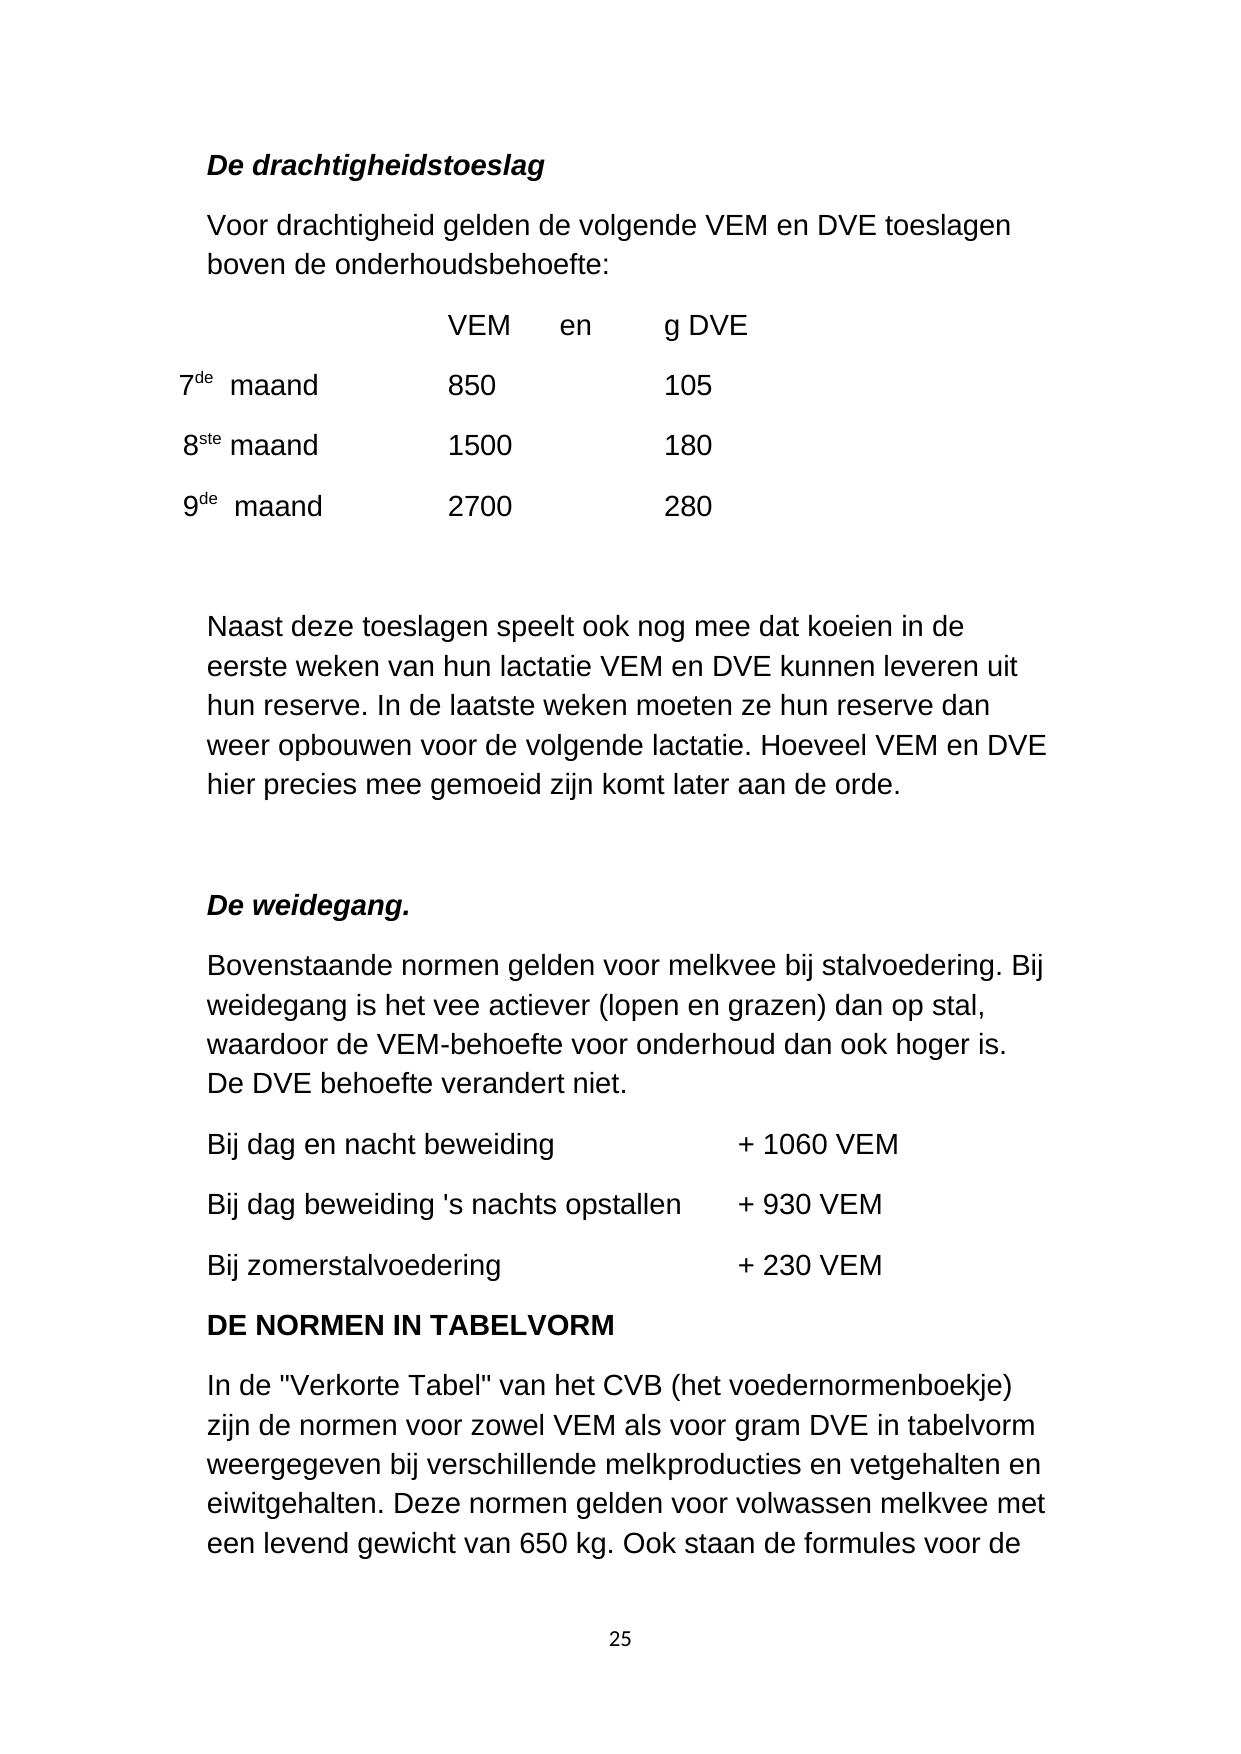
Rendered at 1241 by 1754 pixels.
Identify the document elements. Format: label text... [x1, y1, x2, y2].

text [207, 1368, 1051, 1559]
text Bij dag en nacht beweiding + 1060 VEM [207, 1127, 1051, 1160]
text Naast deze toeslagen speelt ook nog mee dat koeien in de eerste weken van hun lactatie VEM en DVE kunnen leveren uit hun reserve. In de laatste weken moeten ze hun reserve dan weer opbouwen voor de volgende lactatie. Hoeveel VEM en DVE hier precies mee gemoeid zijn komt later aan de orde. [207, 609, 1051, 801]
text De weidegang. [207, 888, 1051, 921]
text DE NORMEN IN TABELVORM [207, 1308, 1051, 1341]
text VEM en g DVE [178, 308, 1051, 341]
text Bovenstaande normen gelden voor melkvee bij stalvoedering. Bij weidegang is het vee actiever (lopen en grazen) dan op stal, waardoor de VEM-behoefte voor onderhoud dan ook hoger is. De DVE behoefte verandert niet. [207, 948, 1051, 1100]
subtitle De drachtigheidstoeslag [207, 148, 1051, 181]
text 8ste maand 1500 180 [103, 428, 1051, 462]
text Voor drachtigheid gelden de volgende VEM en DVE toeslagen boven de onderhoudsbehoefte: [207, 208, 1051, 281]
text Bij zomerstalvoedering + 230 VEM [207, 1247, 1051, 1281]
text Bij dag beweiding 's nachts opstallen + 930 VEM [207, 1187, 1051, 1221]
text 9de maand 2700 280 [103, 489, 1051, 522]
text 7de maand 850 105 [178, 368, 1051, 402]
